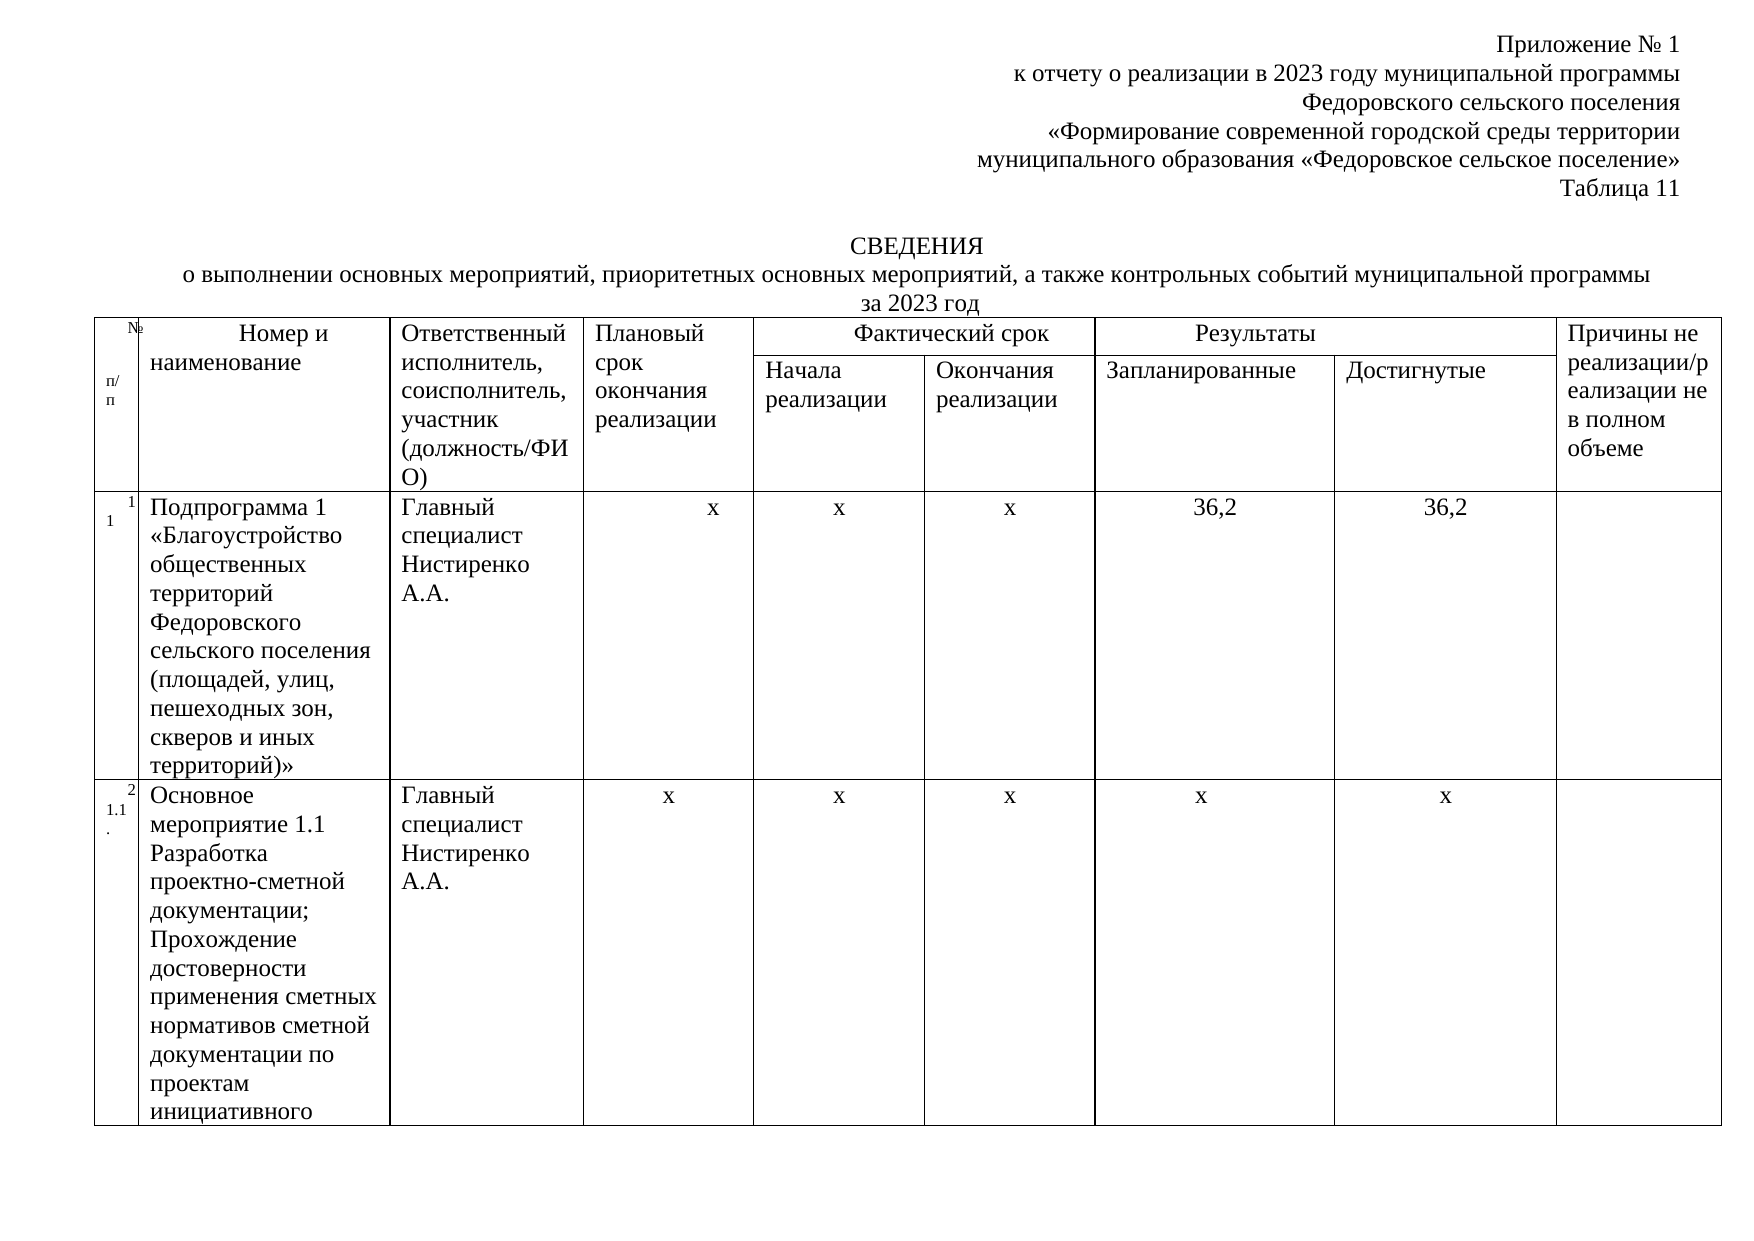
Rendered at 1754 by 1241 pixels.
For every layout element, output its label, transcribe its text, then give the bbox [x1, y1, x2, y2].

text о выполнении основных мероприятий, приоритетных основных мероприятий, а также контрольных событий муниципальной программы [65, 259, 1680, 288]
text Федоровского сельского поселения [65, 87, 1680, 116]
table_header Ответственный исполнитель, соисполнитель, участник (должность/ФИО) [391, 318, 583, 491]
table_cell Окончания реализации [925, 356, 1094, 491]
text Приложение № 1 [65, 29, 1680, 58]
table_header № п/п [95, 318, 138, 491]
table_cell [1557, 492, 1721, 779]
table_header Плановый срок окончания реализации [584, 318, 753, 491]
table_header Причины не реализации/реализации не в полном объеме [1557, 318, 1721, 491]
text «Формирование современной городской среды территории муниципального образования «Федоровское сельское поселение» [65, 116, 1680, 173]
table_cell 1 1 [95, 492, 138, 779]
table_cell 36,2 [1335, 492, 1556, 779]
table_header Номер и наименование [139, 318, 389, 491]
table_cell 2 1.1. [95, 780, 138, 1125]
table_cell х [754, 780, 924, 1125]
table_cell х [925, 492, 1094, 779]
table_cell х [754, 492, 924, 779]
table_cell Запланированные [1096, 356, 1334, 491]
text СВЕДЕНИЯ [65, 231, 1680, 259]
table_header Результаты [1096, 318, 1556, 354]
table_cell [139, 780, 389, 1125]
table_cell х [584, 780, 753, 1125]
table_cell 36,2 [1096, 492, 1334, 779]
table_cell х [1096, 780, 1334, 1125]
table_cell Подпрограмма 1 «Благоустройство общественных территорий Федоровского сельского поселения (площадей, улиц, пешеходных зон, скверов и иных территорий)» [139, 492, 389, 779]
table_cell Главный специалист Нистиренко А.А. [391, 492, 583, 779]
text к отчету о реализации в 2023 году муниципальной программы [65, 58, 1680, 87]
table_cell Начала реализации [754, 356, 924, 491]
table_cell х [584, 492, 753, 779]
table_cell [1557, 780, 1721, 1125]
table_header Фактический срок [754, 318, 1094, 354]
text за 2023 год [65, 288, 1680, 317]
table_cell х [925, 780, 1094, 1125]
table_cell х [1335, 780, 1556, 1125]
text Таблица 11 [65, 173, 1680, 202]
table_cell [391, 780, 583, 1125]
table_cell Достигнутые [1335, 356, 1556, 491]
